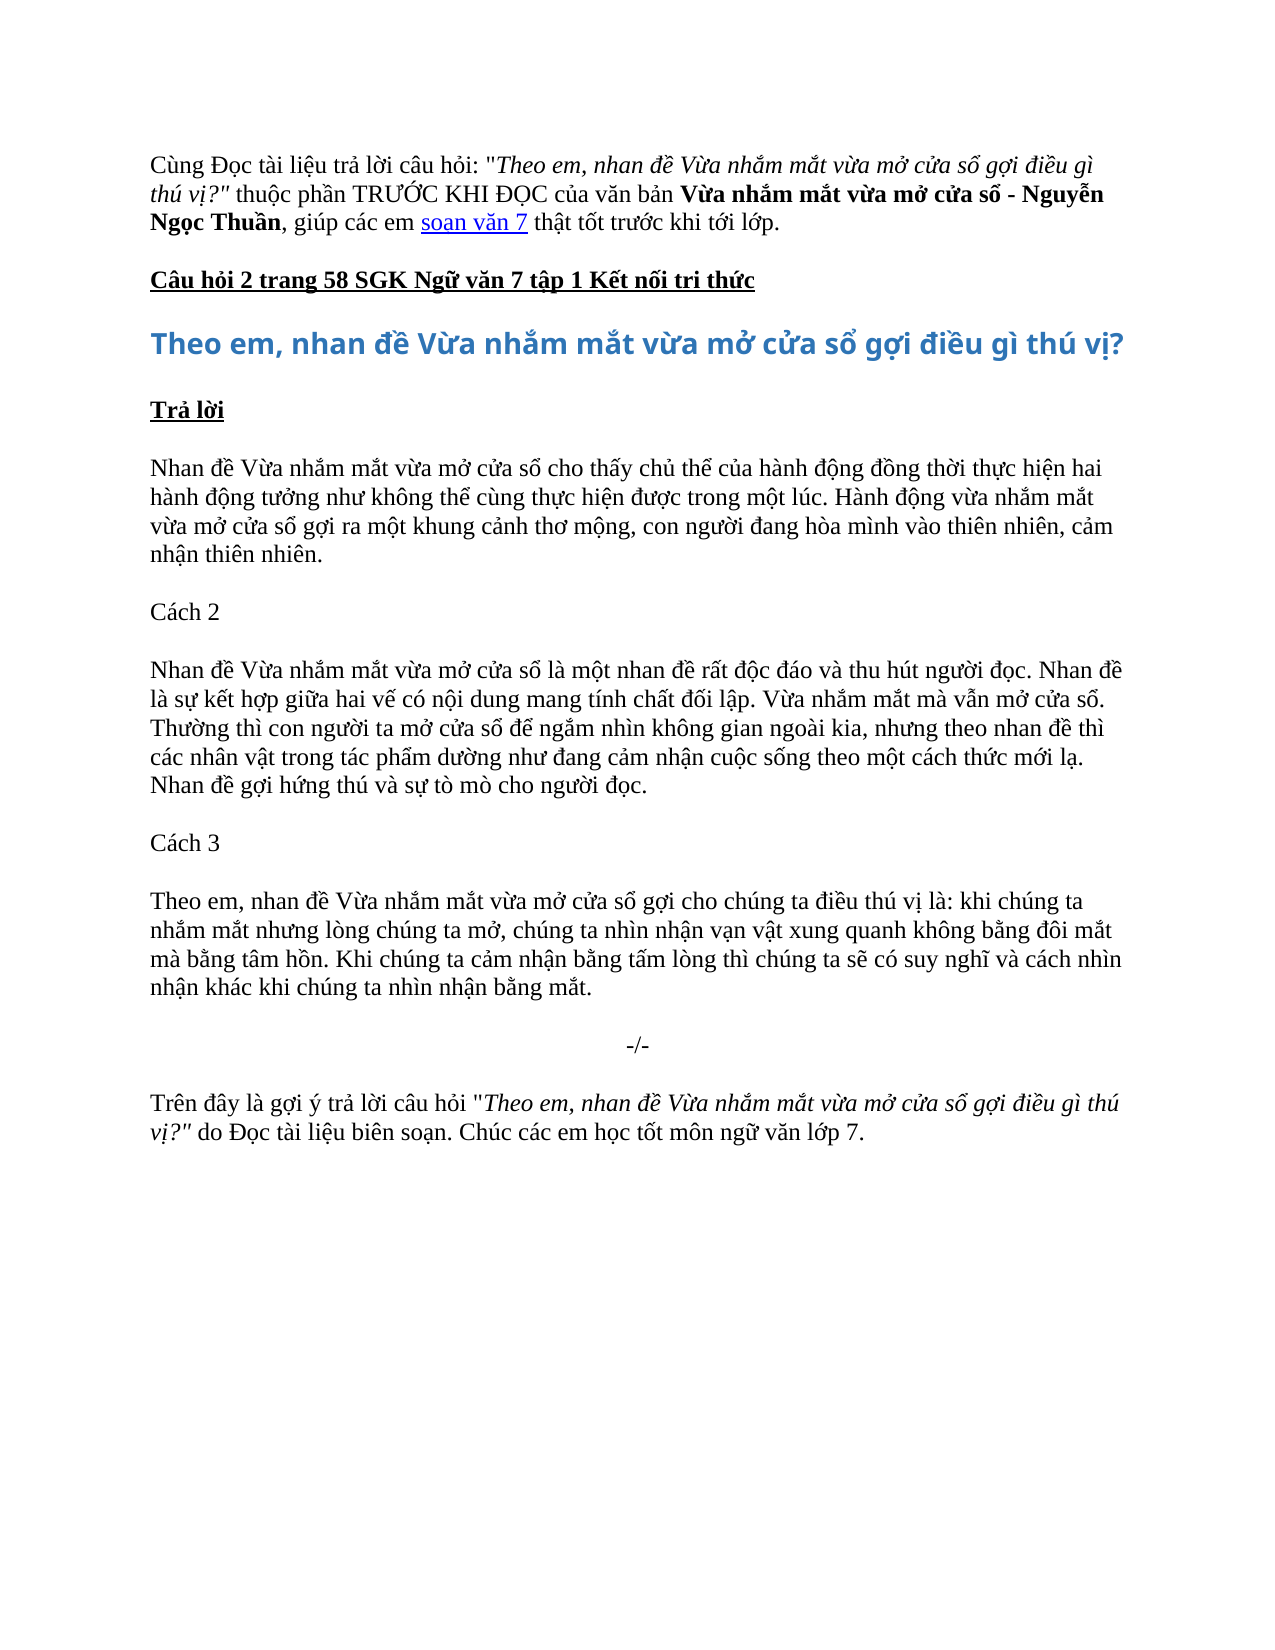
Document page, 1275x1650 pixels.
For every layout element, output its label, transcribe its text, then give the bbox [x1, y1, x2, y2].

text Cách 2 [150, 597, 1125, 626]
text Trên đây là gợi ý trả lời câu hỏi "Theo em, nhan đề Vừa nhắm mắt vừa mở cửa sổ gợi điều gì thú vị?" do Đọc tài liệu biên soạn. Chúc các em học tốt môn ngữ văn lớp 7. [150, 1088, 1125, 1146]
text -/- [150, 1030, 1125, 1059]
text Cùng Đọc tài liệu trả lời câu hỏi: "Theo em, nhan đề Vừa nhắm mắt vừa mở cửa sổ gợi điều gì thú vị?" thuộc phần TRƯỚC KHI ĐỌC của văn bản Vừa nhắm mắt vừa mở cửa sổ - Nguyễn Ngọc Thuần, giúp các em soạn văn 7 thật tốt trước khi tới lớp. [150, 150, 1125, 236]
text Theo em, nhan đề Vừa nhắm mắt vừa mở cửa sổ gợi cho chúng ta điều thú vị là: khi chúng ta nhắm mắt nhưng lòng chúng ta mở, chúng ta nhìn nhận vạn vật xung quanh không bằng đôi mắt mà bằng tâm hồn. Khi chúng ta cảm nhận bằng tấm lòng thì chúng ta sẽ có suy nghĩ và cách nhìn nhận khác khi chúng ta nhìn nhận bằng mắt. [150, 886, 1125, 1001]
subtitle Theo em, nhan đề Vừa nhắm mắt vừa mở cửa sổ gợi điều gì thú vị? [150, 323, 1125, 363]
text Nhan đề Vừa nhắm mắt vừa mở cửa sổ là một nhan đề rất độc đáo và thu hút người đọc. Nhan đề là sự kết hợp giữa hai vế có nội dung mang tính chất đối lập. Vừa nhắm mắt mà vẫn mở cửa sổ. Thường thì con người ta mở cửa sổ để ngắm nhìn không gian ngoài kia, nhưng theo nhan đề thì các nhân vật trong tác phẩm dường như đang cảm nhận cuộc sống theo một cách thức mới lạ. Nhan đề gợi hứng thú và sự tò mò cho người đọc. [150, 655, 1125, 799]
text Nhan đề Vừa nhắm mắt vừa mở cửa sổ cho thấy chủ thể của hành động đồng thời thực hiện hai hành động tưởng như không thể cùng thực hiện được trong một lúc. Hành động vừa nhắm mắt vừa mở cửa sổ gợi ra một khung cảnh thơ mộng, con người đang hòa mình vào thiên nhiên, cảm nhận thiên nhiên. [150, 453, 1125, 568]
text Câu hỏi 2 trang 58 SGK Ngữ văn 7 tập 1 Kết nối tri thức [150, 265, 1125, 294]
text Cách 3 [150, 828, 1125, 857]
text Trả lời [150, 395, 1125, 424]
